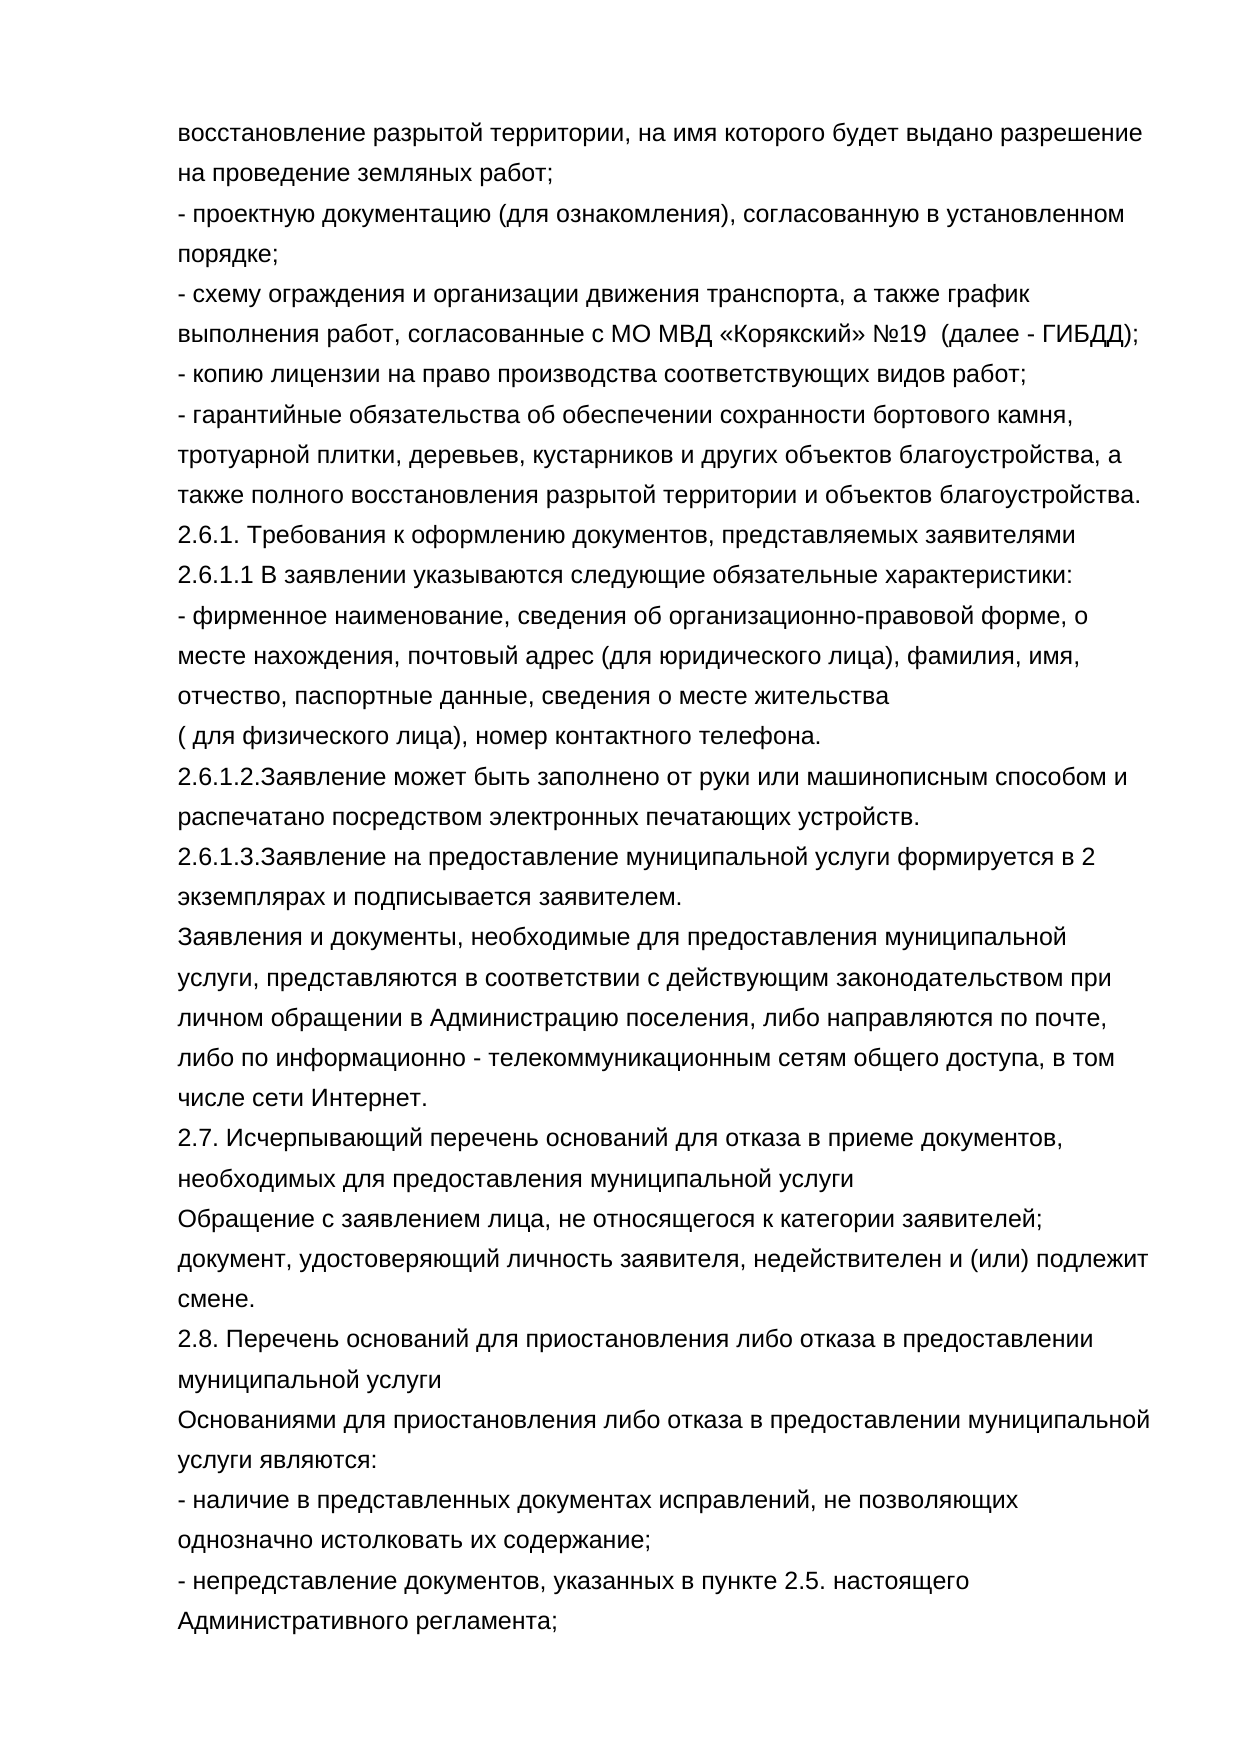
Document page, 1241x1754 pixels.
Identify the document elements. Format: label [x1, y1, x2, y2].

text [177, 118, 1152, 1634]
